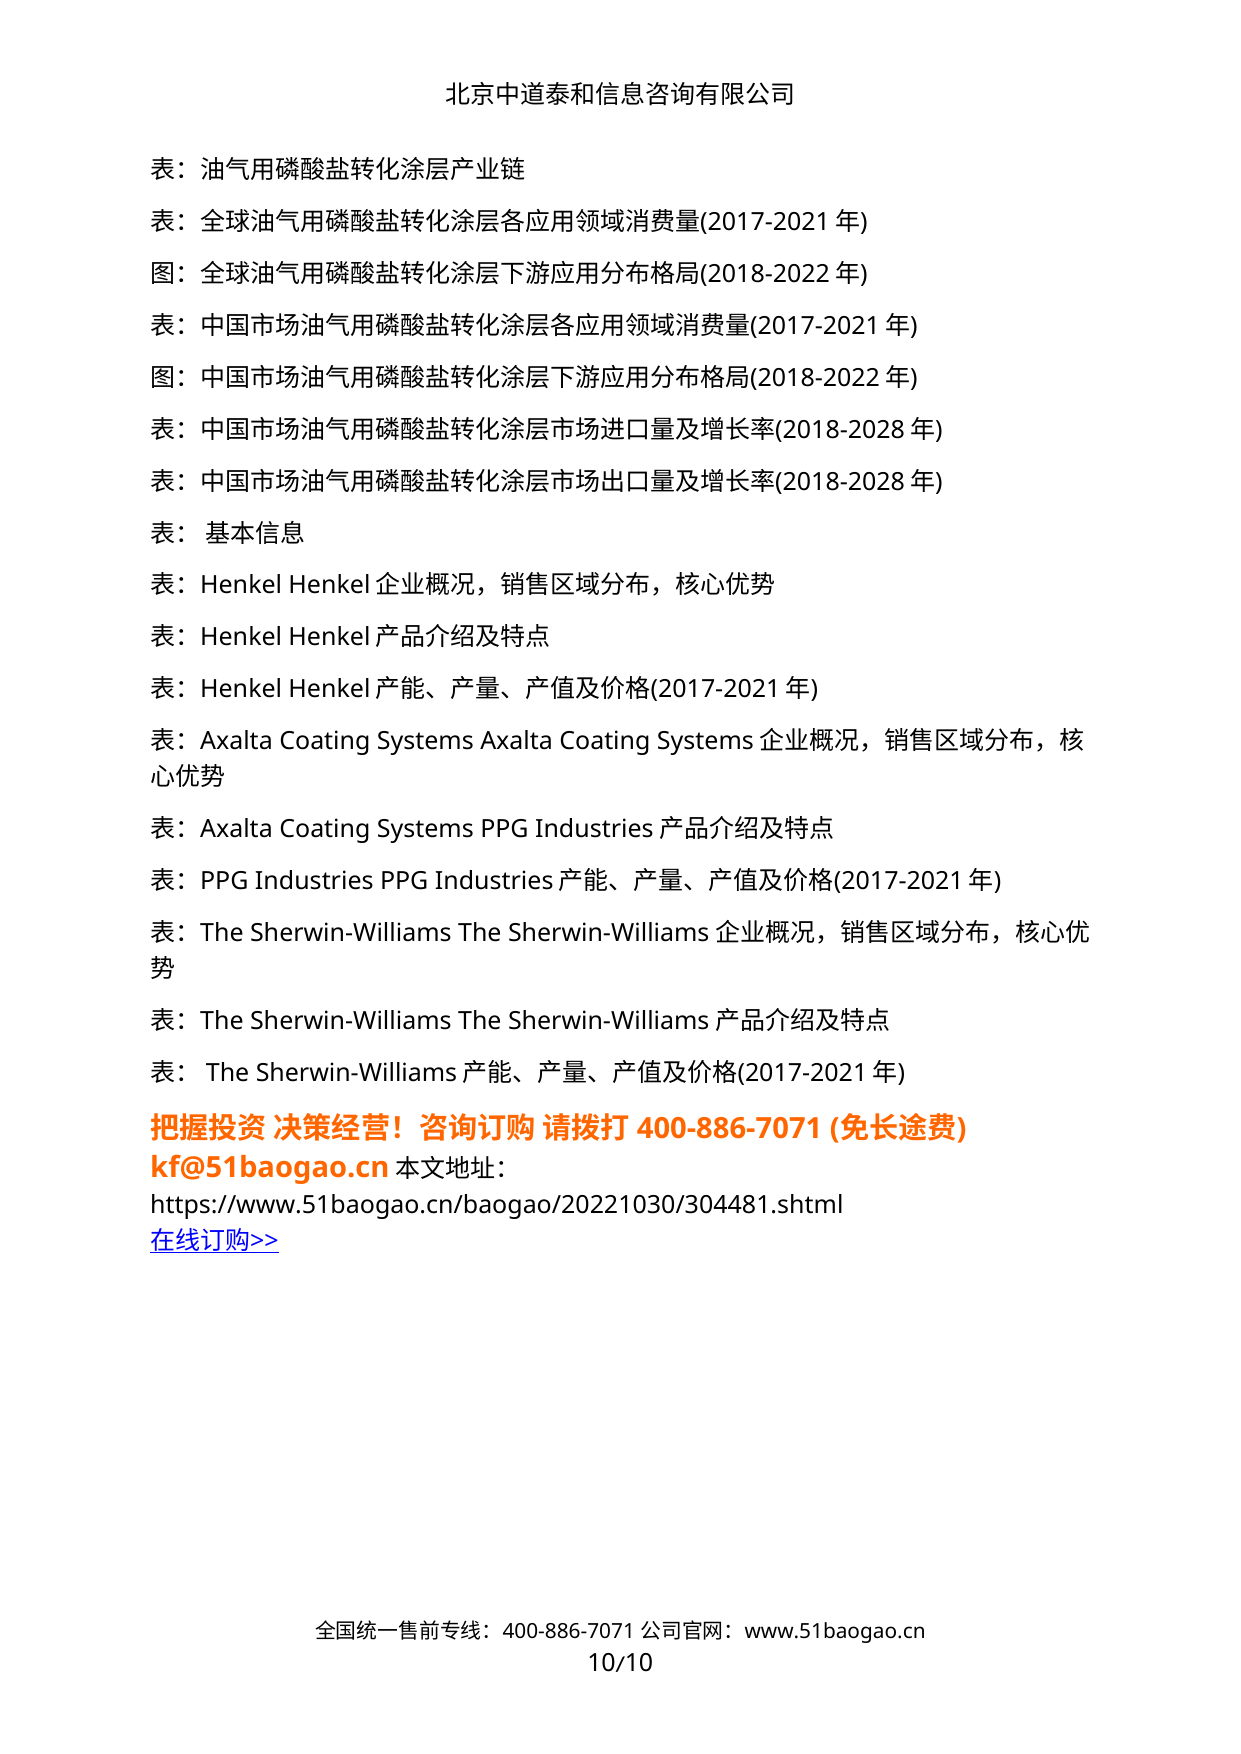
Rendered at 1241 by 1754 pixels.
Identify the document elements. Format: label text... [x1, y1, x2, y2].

text 表：Axalta Coating Systems Axalta Coating Systems企业概况，销售区域分布，核心优势 [150, 721, 1090, 793]
text 表：Henkel Henkel产能、产量、产值及价格(2017-2021年) [150, 669, 1090, 705]
text 表：中国市场油气用磷酸盐转化涂层市场出口量及增长率(2018-2028年) [150, 461, 1090, 497]
text 表：The Sherwin-Williams The Sherwin-Williams企业概况，销售区域分布，核心优势 [150, 912, 1090, 985]
text 表：Axalta Coating Systems PPG Industries产品介绍及特点 [150, 809, 1090, 845]
text 把握投资 决策经营！咨询订购 请拨打 400-886-7071 (免长途费) kf@51baogao.cn本文地址：https://www.51baogao.cn/baogao/20221030/304481.shtml [150, 1104, 1090, 1221]
text 表：油气用磷酸盐转化涂层产业链 [150, 150, 1090, 186]
text 表： The Sherwin-Williams产能、产量、产值及价格(2017-2021年) [150, 1052, 1090, 1089]
text 表：全球油气用磷酸盐转化涂层各应用领域消费量(2017-2021年) [150, 202, 1090, 238]
text 表：Henkel Henkel产品介绍及特点 [150, 617, 1090, 653]
text 表：The Sherwin-Williams The Sherwin-Williams产品介绍及特点 [150, 1001, 1090, 1037]
text 表：中国市场油气用磷酸盐转化涂层各应用领域消费量(2017-2021年) [150, 306, 1090, 342]
text 表：PPG Industries PPG Industries产能、产量、产值及价格(2017-2021年) [150, 861, 1090, 897]
text 表： 基本信息 [150, 513, 1090, 549]
text 图：全球油气用磷酸盐转化涂层下游应用分布格局(2018-2022年) [150, 254, 1090, 290]
text 表：Henkel Henkel企业概况，销售区域分布，核心优势 [150, 565, 1090, 601]
text 在线订购>> [150, 1221, 1090, 1257]
text 图：中国市场油气用磷酸盐转化涂层下游应用分布格局(2018-2022年) [150, 357, 1090, 394]
text 表：中国市场油气用磷酸盐转化涂层市场进口量及增长率(2018-2028年) [150, 409, 1090, 446]
